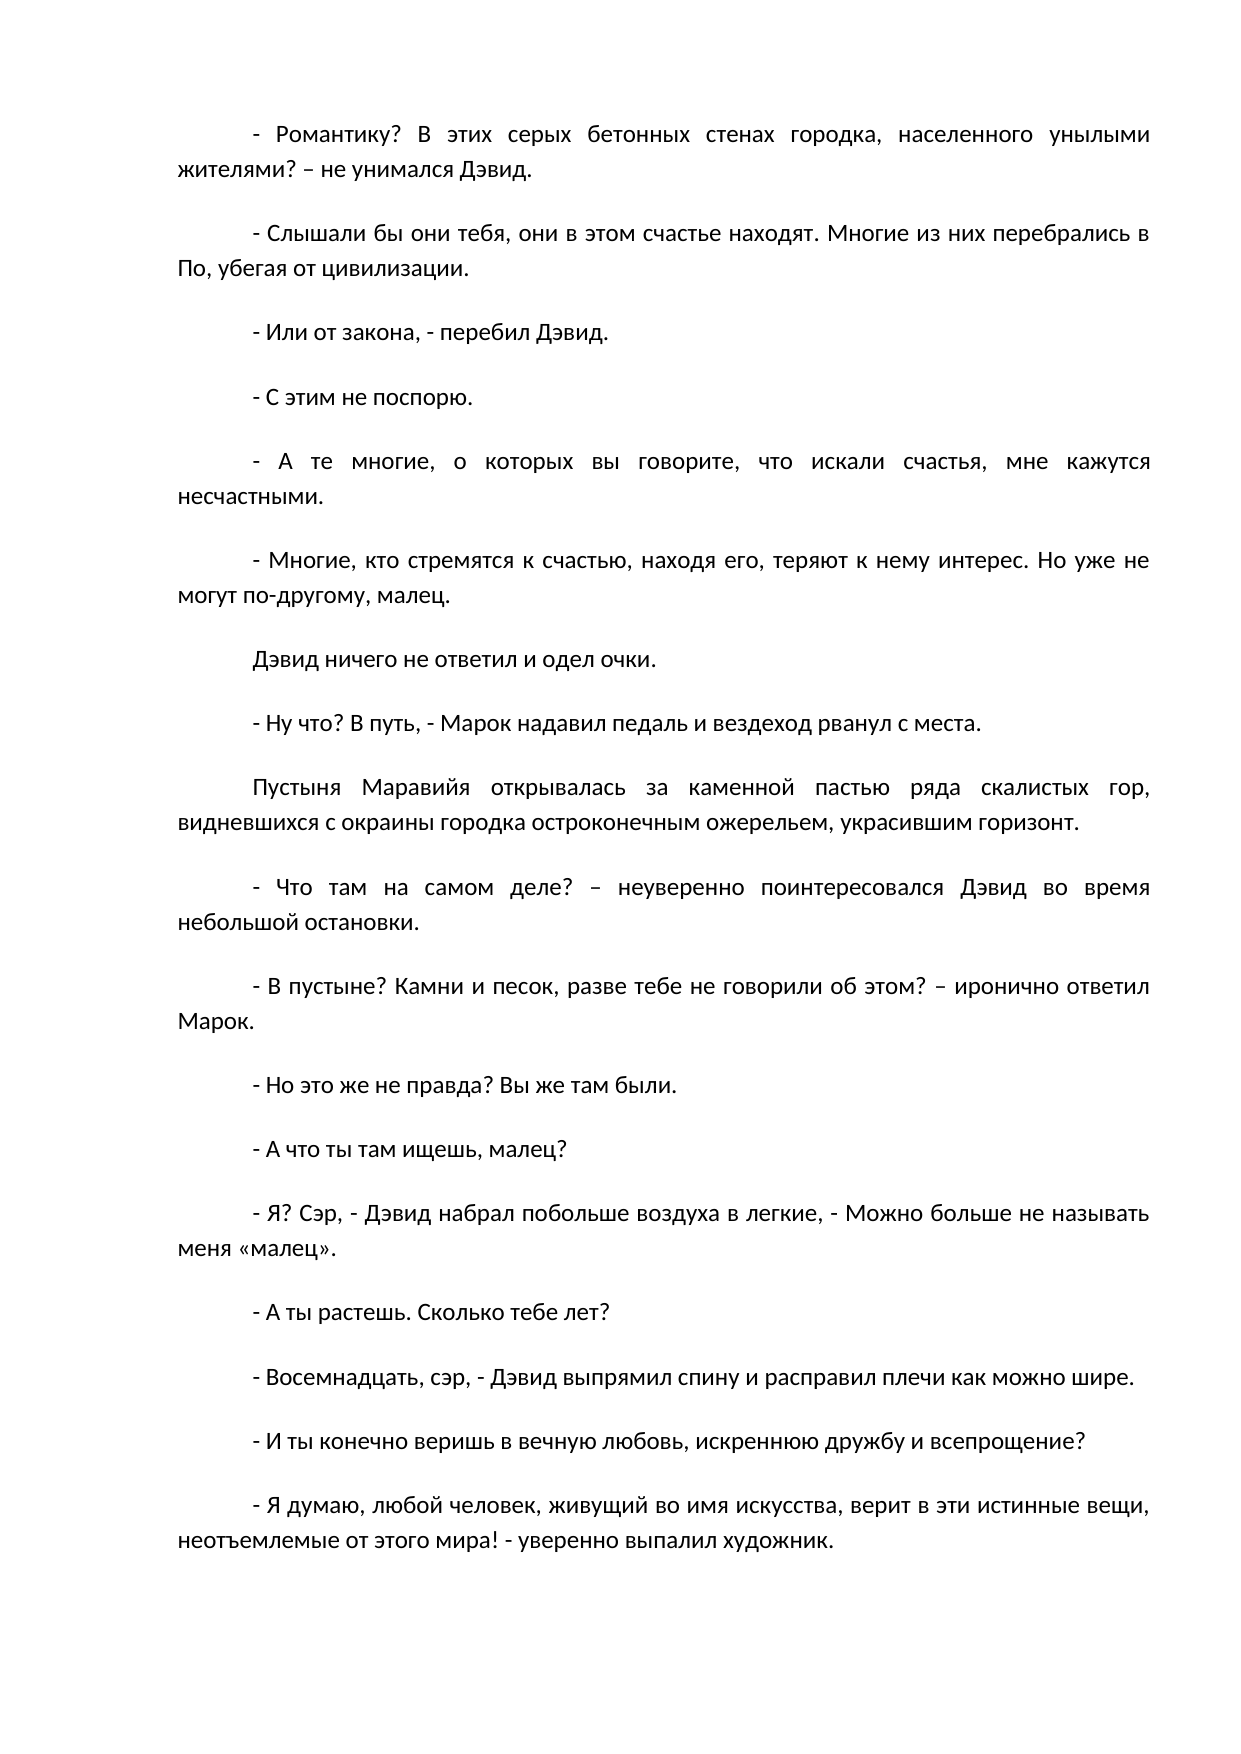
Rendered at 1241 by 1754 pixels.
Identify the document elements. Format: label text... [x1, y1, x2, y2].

text - Восемнадцать, сэр, - Дэвид выпрямил спину и расправил плечи как можно шире. [177, 1361, 1152, 1391]
text - В пустыне? Камни и песок, разве тебе не говорили об этом? – иронично ответил Марок. [177, 970, 1152, 1035]
text - Или от закона, - перебил Дэвид. [177, 316, 1152, 347]
text - С этим не поспорю. [177, 381, 1152, 411]
text - Слышали бы они тебя, они в этом счастье находят. Многие из них перебрались в По, убегая от цивилизации. [177, 217, 1152, 283]
text - Я думаю, любой человек, живущий во имя искусства, верит в эти истинные вещи, неотъемлемые от этого мира! - уверенно выпалил художник. [177, 1489, 1152, 1554]
text - А те многие, о которых вы говорите, что искали счастья, мне кажутся несчастными. [177, 445, 1152, 510]
text - Я? Сэр, - Дэвид набрал побольше воздуха в легкие, - Можно больше не называть меня «малец». [177, 1197, 1152, 1263]
text - Романтику? В этих серых бетонных стенах городка, населенного унылыми жителями? – не унимался Дэвид. [177, 118, 1152, 184]
text - А что ты там ищешь, малец? [177, 1133, 1152, 1164]
text - И ты конечно веришь в вечную любовь, искреннюю дружбу и всепрощение? [177, 1425, 1152, 1455]
text - Что там на самом деле? – неуверенно поинтересовался Дэвид во время небольшой остановки. [177, 871, 1152, 936]
text Дэвид ничего не ответил и одел очки. [177, 643, 1152, 674]
text Пустыня Маравийя открывалась за каменной пастью ряда скалистых гор, видневшихся с окраины городка остроконечным ожерельем, украсившим горизонт. [177, 771, 1152, 837]
text - Ну что? В путь, - Марок надавил педаль и вездеход рванул с места. [177, 707, 1152, 738]
text - А ты растешь. Сколько тебе лет? [177, 1296, 1152, 1327]
text - Но это же не правда? Вы же там были. [177, 1069, 1152, 1099]
text - Многие, кто стремятся к счастью, находя его, теряют к нему интерес. Но уже не могут по-другому, малец. [177, 544, 1152, 609]
